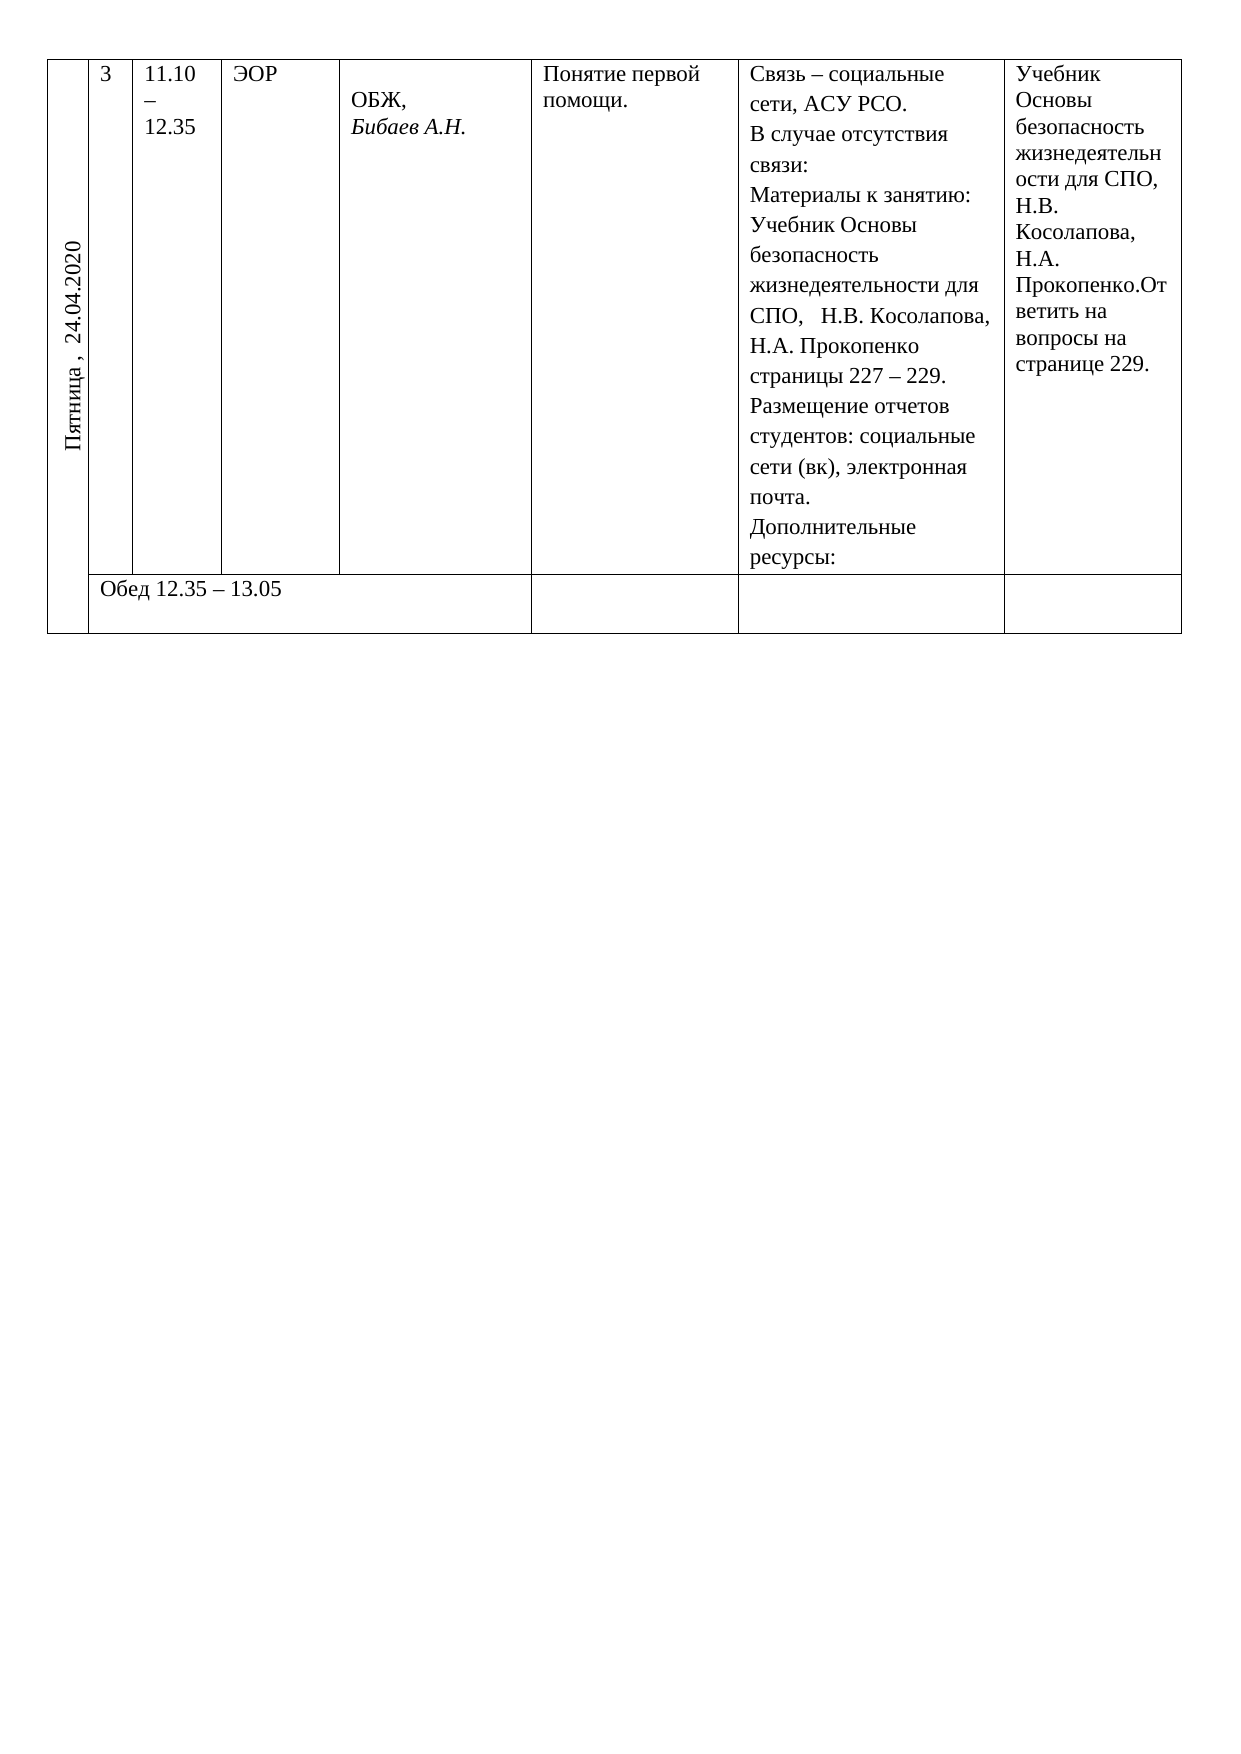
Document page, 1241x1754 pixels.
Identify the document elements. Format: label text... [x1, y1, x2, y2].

table_cell 3 [89, 60, 132, 574]
table_cell [739, 575, 1004, 632]
table_cell 11.10 – 12.35 [133, 60, 221, 574]
table_cell ОБЖ, Бибаев А.Н. [340, 60, 531, 574]
table_cell ЭОР [222, 60, 339, 574]
table_cell Учебник Основы безопасность жизнедеятельности для СПО, Н.В. Косолапова, Н.А. Прокопенко.Ответить на вопросы на странице 229. [1005, 60, 1181, 574]
table_cell [532, 575, 738, 632]
table_cell [1005, 575, 1181, 632]
table_cell Связь – социальные сети, АСУ РСО. В случае отсутствия связи: Материалы к занятию: Учебник Основы безопасность жизнедеятельности для СПО, Н.В. Косолапова, Н.А. Прокопенко страницы 227 – 229. Размещение отчетов студентов: социальные сети (вк), электронная почта. Дополнительные ресурсы: [739, 60, 1004, 574]
table_cell Понятие первой помощи. [532, 60, 738, 574]
table_cell Обед 12.35 – 13.05 [89, 575, 531, 632]
